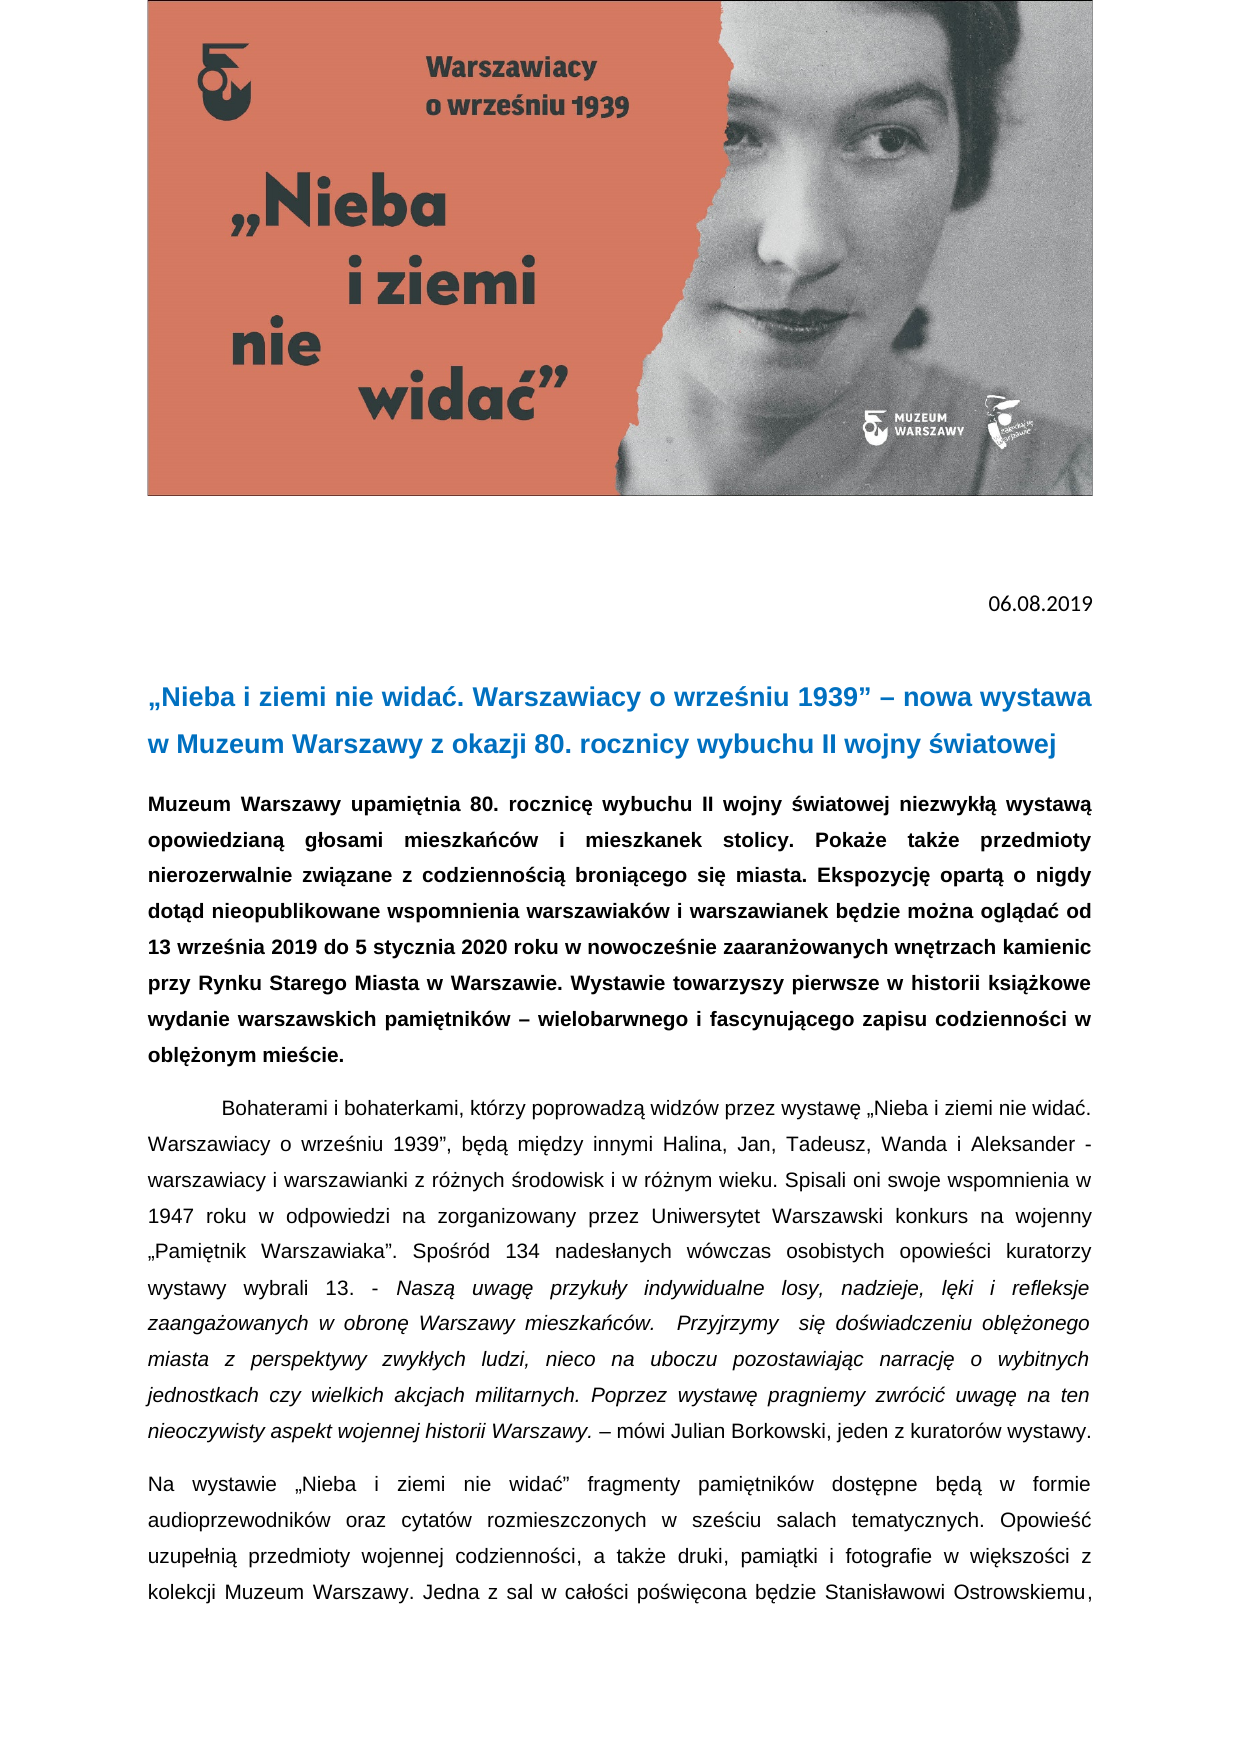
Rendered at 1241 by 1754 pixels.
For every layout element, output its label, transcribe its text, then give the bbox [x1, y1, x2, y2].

text „Nieba i ziemi nie widać. Warszawiacy o wrześniu 1939” – nowa wystawa w Muzeum Warszawy z okazji 80. rocznicy wybuchu II wojny światowej [148, 681, 1093, 759]
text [148, 1472, 1093, 1603]
picture [147, 0, 1093, 496]
text Muzeum Warszawy upamiętnia 80. rocznicę wybuchu II wojny światowej niezwykłą wystawą opowiedzianą głosami mieszkańców i mieszkanek stolicy. Pokaże także przedmioty nierozerwalnie związane z codziennością broniącego się miasta. Ekspozycję opartą o nigdy dotąd nieopublikowane wspomnienia warszawiaków i warszawianek będzie można oglądać od 13 września 2019 do 5 stycznia 2020 roku w nowocześnie zaaranżowanych wnętrzach kamienic przy Rynku Starego Miasta w Warszawie. Wystawie towarzyszy pierwsze w historii książkowe wydanie warszawskich pamiętników – wielobarwnego i fascynującego zapisu codzienności w oblężonym mieście. [148, 791, 1093, 1067]
text Bohaterami i bohaterkami, którzy poprowadzą widzów przez wystawę „Nieba i ziemi nie widać. Warszawiacy o wrześniu 1939”, będą między innymi Halina, Jan, Tadeusz, Wanda i Aleksander - warszawiacy i warszawianki z różnych środowisk i w różnym wieku. Spisali oni swoje wspomnienia w 1947 roku w odpowiedzi na zorganizowany przez Uniwersytet Warszawski konkurs na wojenny „Pamiętnik Warszawiaka”. Spośród 134 nadesłanych wówczas osobistych opowieści kuratorzy wystawy wybrali 13. - Naszą uwagę przykuły indywidualne losy, nadzieje, lęki i refleksje zaangażowanych w obronę Warszawy mieszkańców. Przyjrzymy się doświadczeniu oblężonego miasta z perspektywy zwykłych ludzi, nieco na uboczu pozostawiając narrację o wybitnych jednostkach czy wielkich akcjach militarnych. Poprzez wystawę pragniemy zwrócić uwagę na ten nieoczywisty aspekt wojennej historii Warszawy. – mówi Julian Borkowski, jeden z kuratorów wystawy. [148, 1096, 1093, 1443]
text 06.08.2019 [148, 589, 1093, 617]
